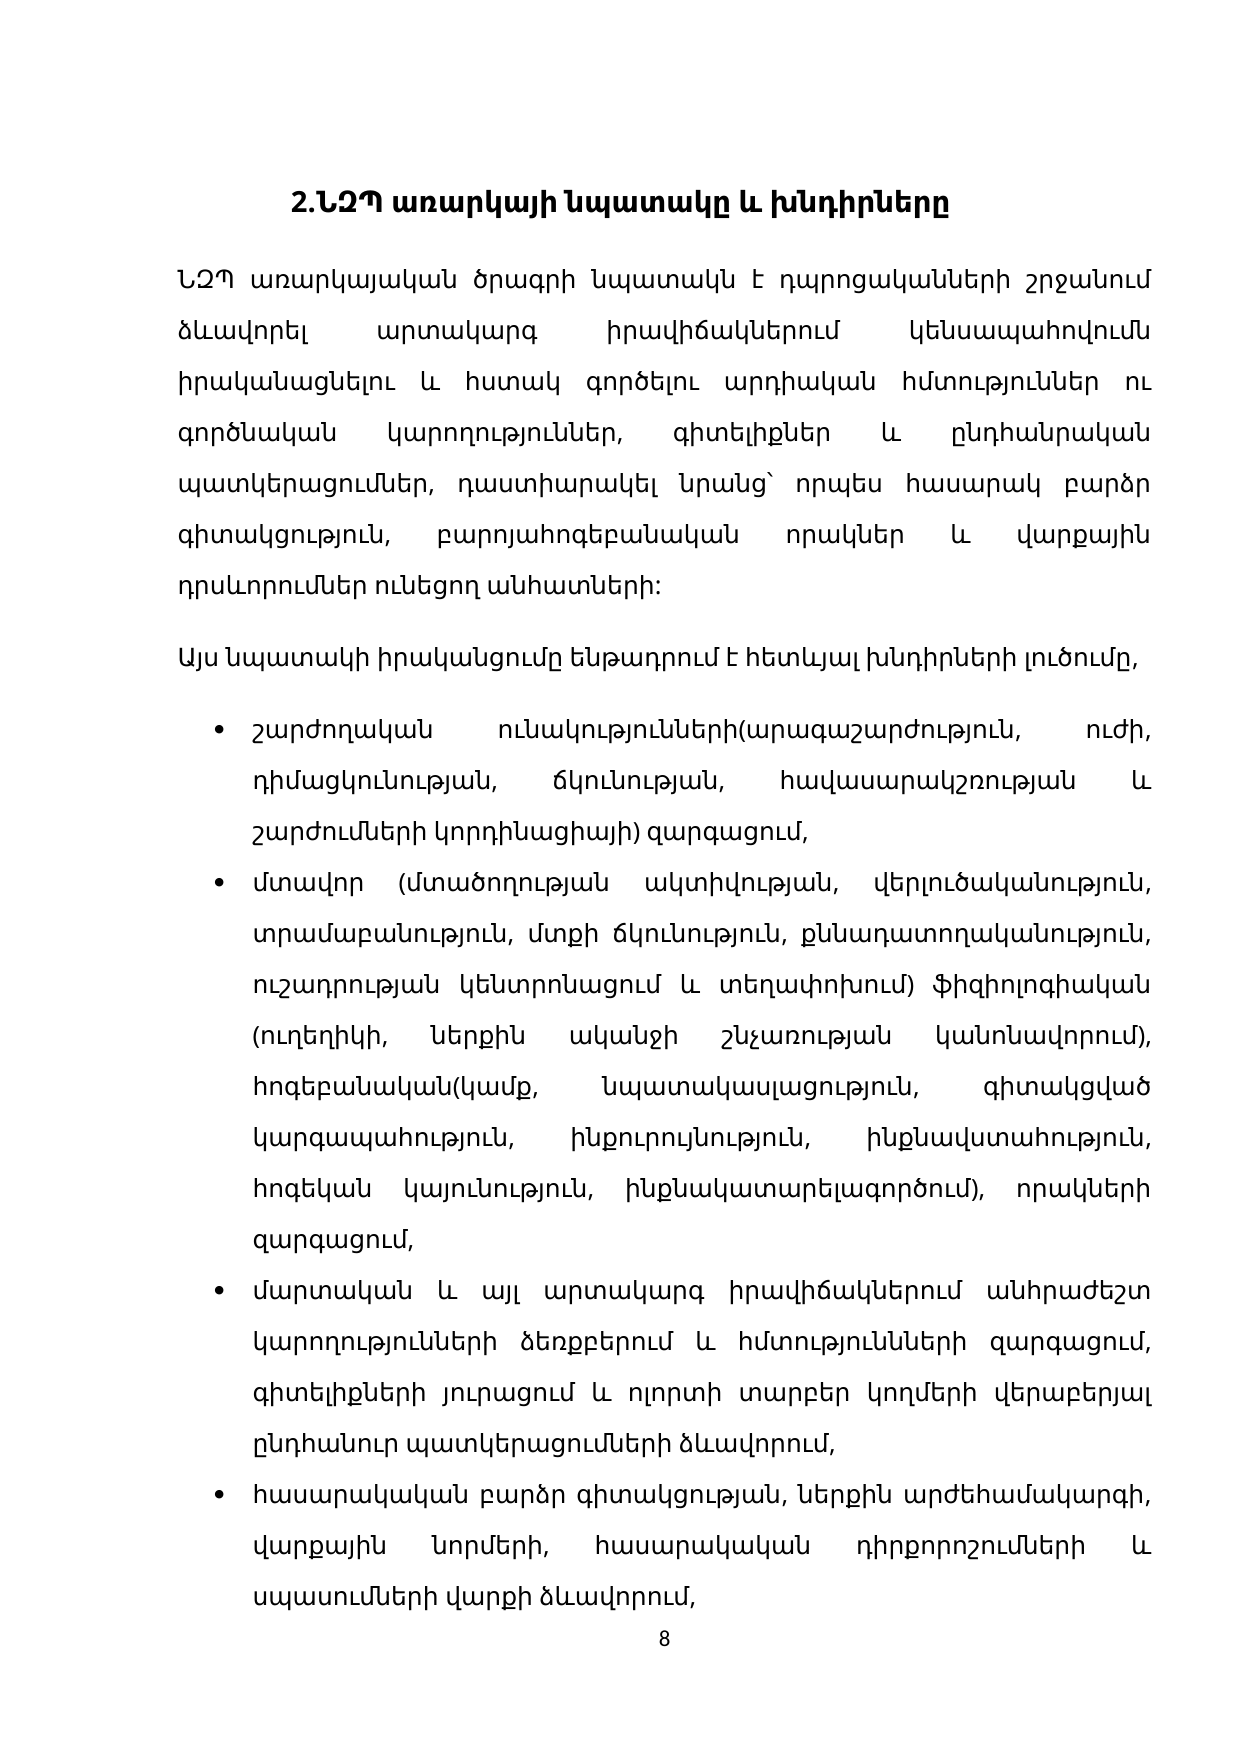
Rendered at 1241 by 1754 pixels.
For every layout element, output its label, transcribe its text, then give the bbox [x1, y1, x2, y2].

list մարտական և այլ արտակարգ իրավիճակներում անհրաժեշտ կարողությունների ձեռքբերում և հմտություննների զարգացում, գիտելիքների յուրացում և ոլորտի տարբեր կողմերի վերաբերյալ ընդհանուր պատկերացումների ձևավորում, [215, 1273, 1152, 1460]
list մտավոր (մտածողության ակտիվության, վերլուծականություն, տրամաբանություն, մտքի ճկունություն, քննադատողականություն, ուշադրության կենտրոնացում և տեղափոխում) ֆիզիոլոգիական (ուղեղիկի, ներքին ականջի շնչառության կանոնավորում), հոգեբանական(կամք, նպատակասլացություն, գիտակցված կարգապահություն, ինքուրույնություն, ինքնավստահություն, հոգեկան կայունություն, ինքնակատարելագործում), որակների զարգացում, [215, 864, 1152, 1256]
text 2.ՆԶՊ առարկայի նպատակը և խնդիրները [177, 181, 1152, 221]
list հասարակական բարձր գիտակցության, ներքին արժեհամակարգի, վարքային նորմերի, հասարակական դիրքորոշումների և սպասումների վարքի ձևավորում, [215, 1477, 1152, 1613]
list շարժողական ունակությունների(արագաշարժություն, ուժի, դիմացկունության, ճկունության, հավասարակշռության և շարժումների կորդինացիայի) զարգացում, [215, 711, 1152, 847]
text Այս նպատակի իրականցումը ենթադրում է հետևյալ խնդիրների լուծումը, [177, 639, 1152, 673]
text ՆԶՊ առարկայական ծրագրի նպատակն է դպրոցականների շրջանում ձևավորել արտակարգ իրավիճակներում կենսապահովումն իրականացնելու և հստակ գործելու արդիական հմտություններ ու գործնական կարողություններ, գիտելիքներ և ընդհանրական պատկերացումներ, դաստիարակել նրանց՝ որպես հասարակ բարձր գիտակցություն, բարոյահոգեբանական որակներ և վարքային դրսևորումներ ունեցող անհատների: [177, 261, 1152, 602]
